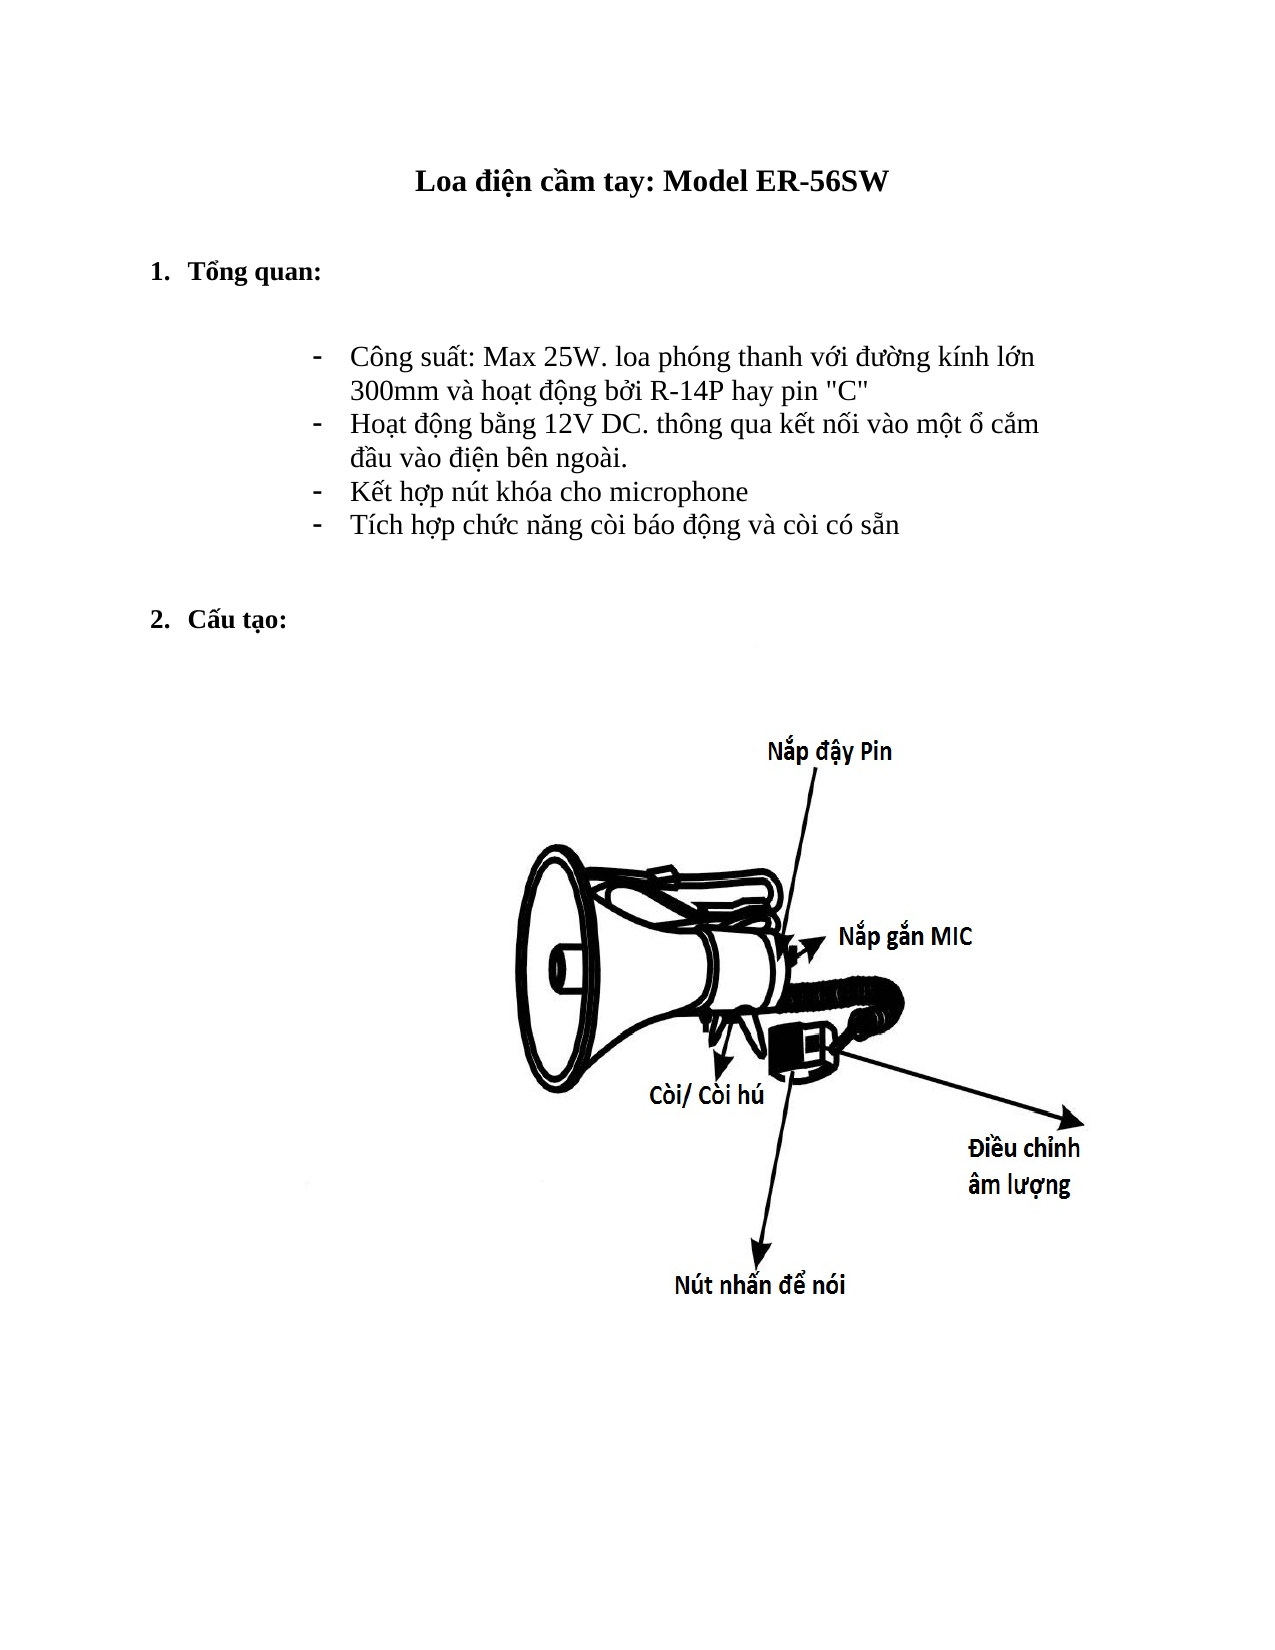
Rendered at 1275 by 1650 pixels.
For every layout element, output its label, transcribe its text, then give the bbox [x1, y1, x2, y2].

list Tích hợp chức năng còi báo động và còi có sẵn [312, 507, 1066, 541]
subtitle Cấu tạo: [150, 603, 1066, 634]
subtitle Tổng quan: [150, 254, 1066, 286]
text Loa điện cầm tay: Model ER-56SW [209, 162, 1066, 198]
list Hoạt động bằng 12V DC. thông qua kết nối vào một ổ cắm đầu vào điện bên ngoài. [312, 407, 1066, 474]
picture [284, 646, 1115, 1346]
list Công suất: Max 25W. loa phóng thanh với đường kính lớn 300mm và hoạt động bởi R-14P hay pin "C" [312, 339, 1066, 407]
list Kết hợp nút khóa cho microphone [312, 474, 1066, 507]
